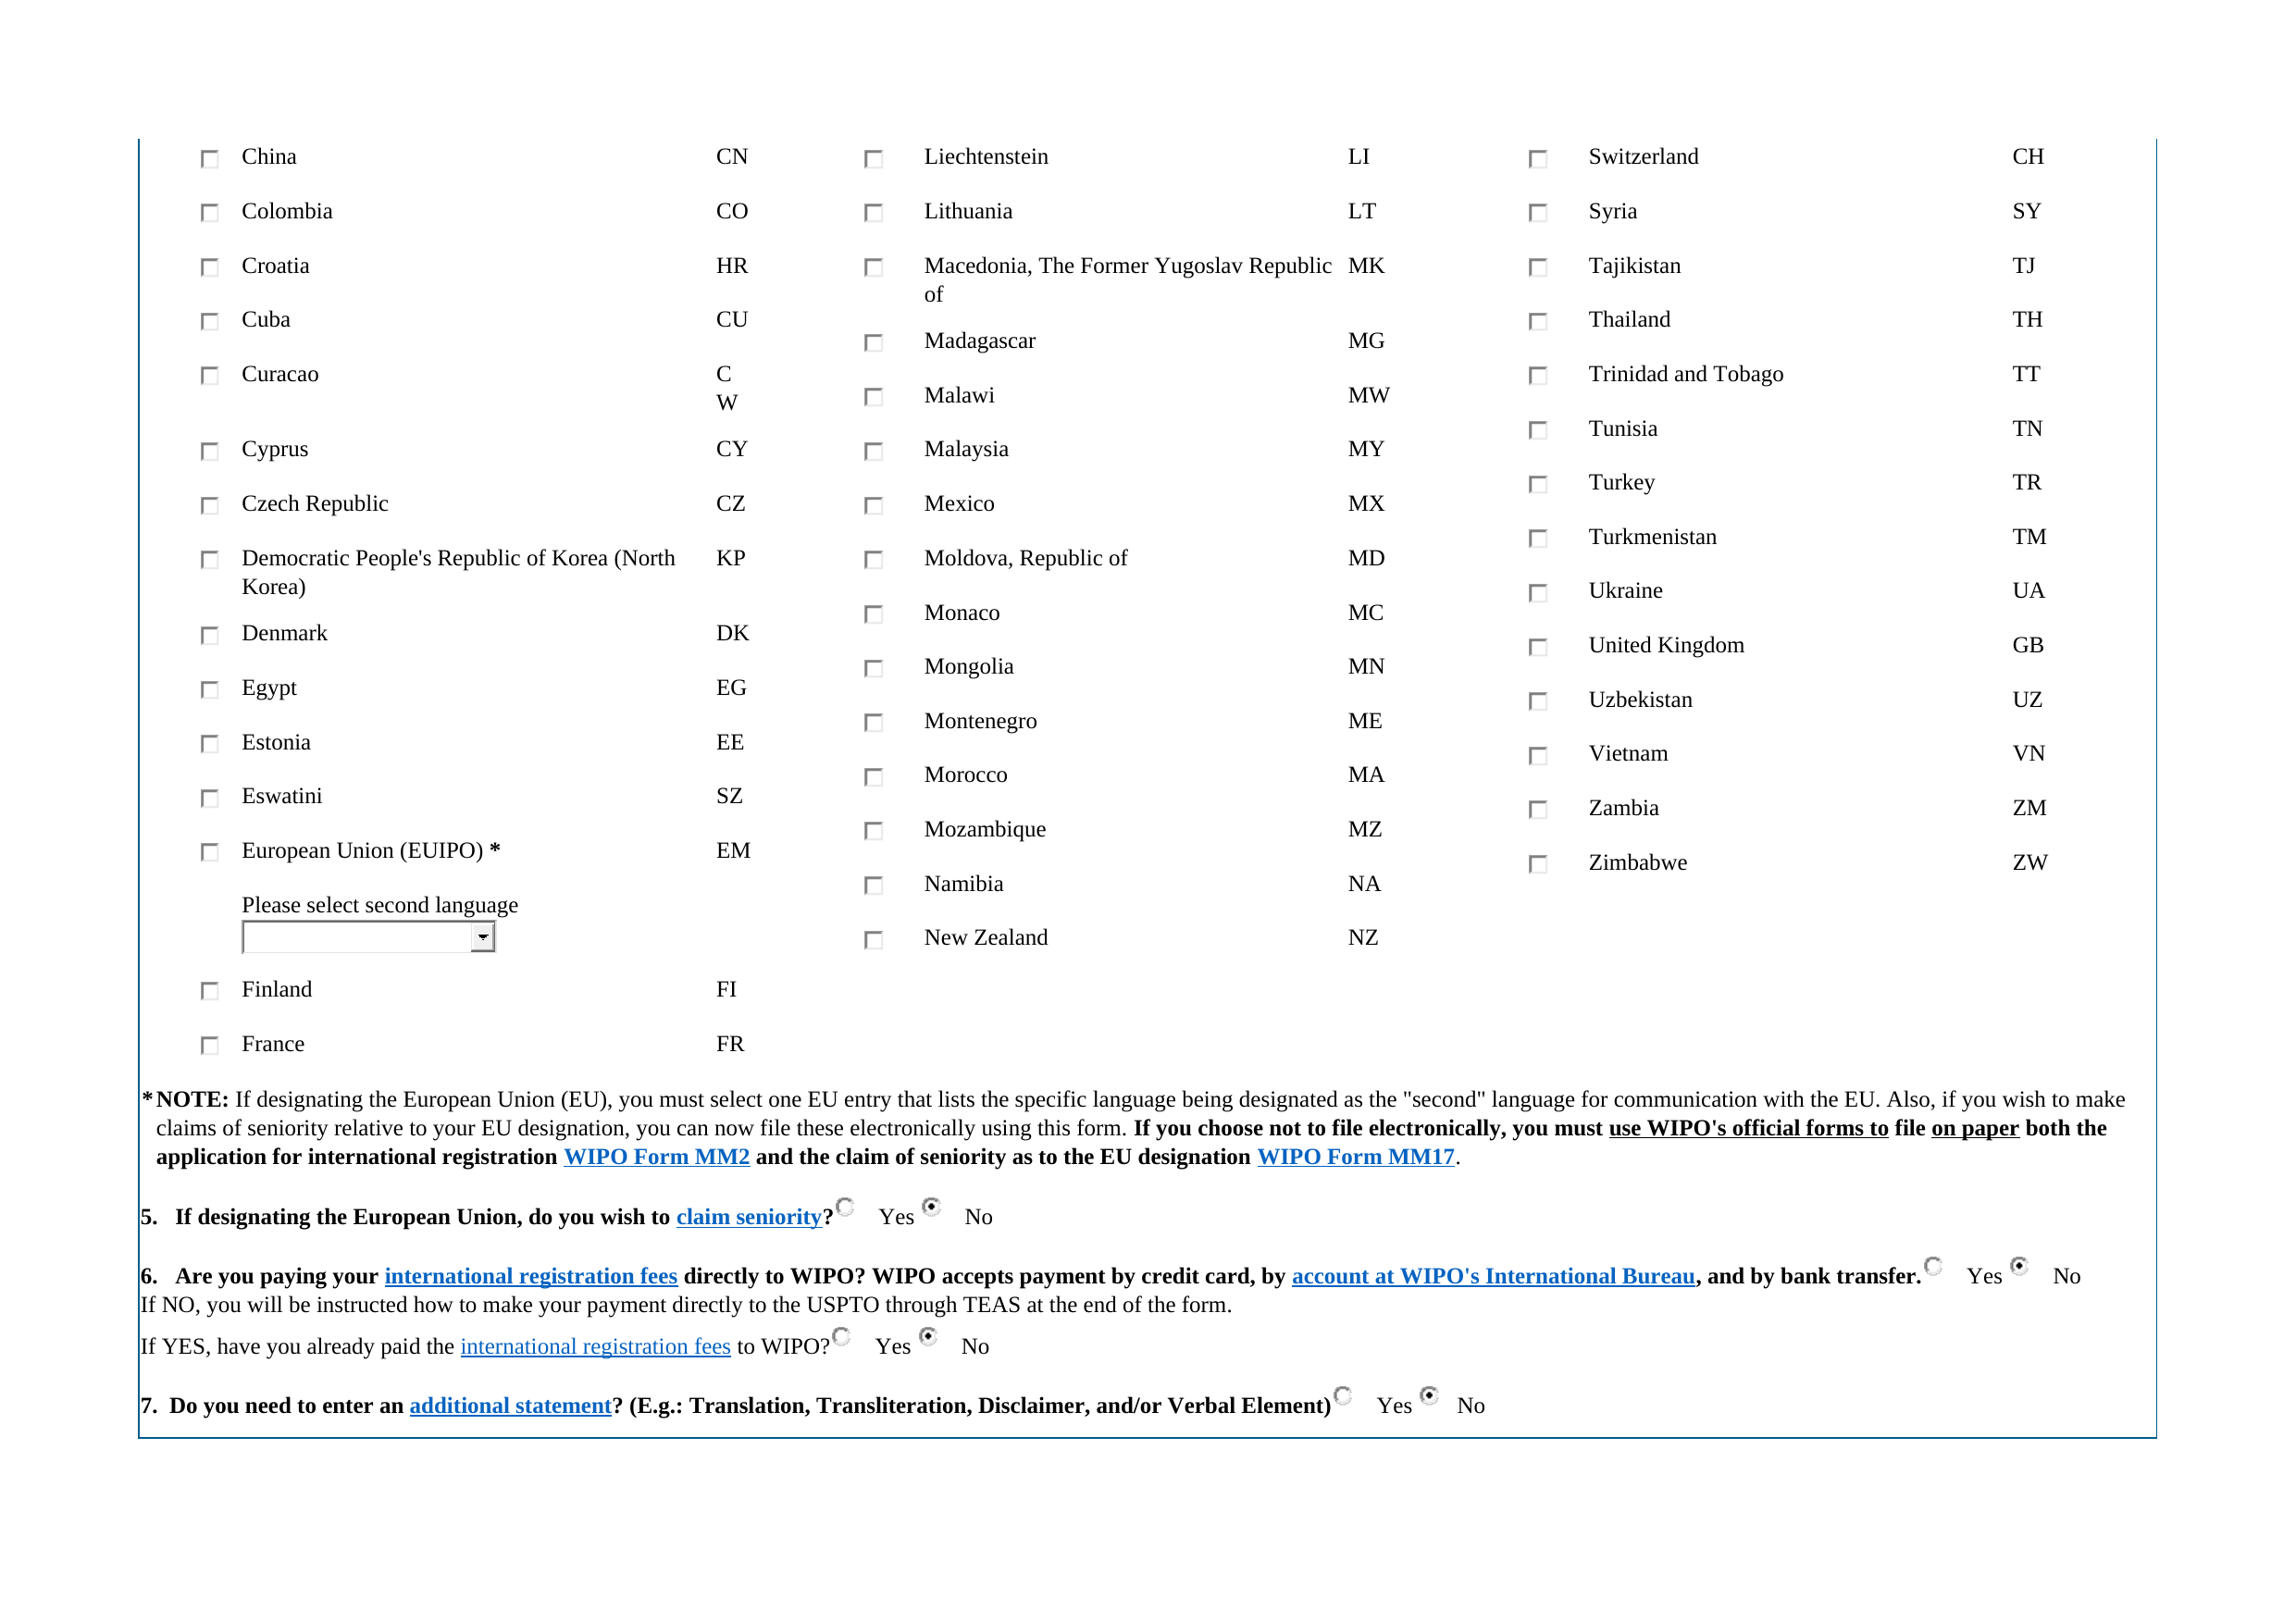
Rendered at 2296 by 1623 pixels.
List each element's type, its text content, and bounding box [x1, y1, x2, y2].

table_cell 6. Are you paying your international registration fees directly to WIPO? WIPO accepts payment by credit card, by account at WIPO's International Bureau, and by bank transfer. Yes No If NO, you will be instructed how to make your payment directly to the USPTO through TEAS at the end of the form. If YES, have you already paid the international registration fees to WIPO? Yes No [140, 1249, 2156, 1378]
table_cell 5. If designating the European Union, do you wish to claim seniority? Yes No [140, 1190, 2156, 1248]
table_cell 7. Do you need to enter an additional statement? (E.g.: Translation, Transliteration, Disclaimer, and/or Verbal Element) Yes No [140, 1378, 2156, 1437]
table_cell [140, 139, 2156, 1190]
